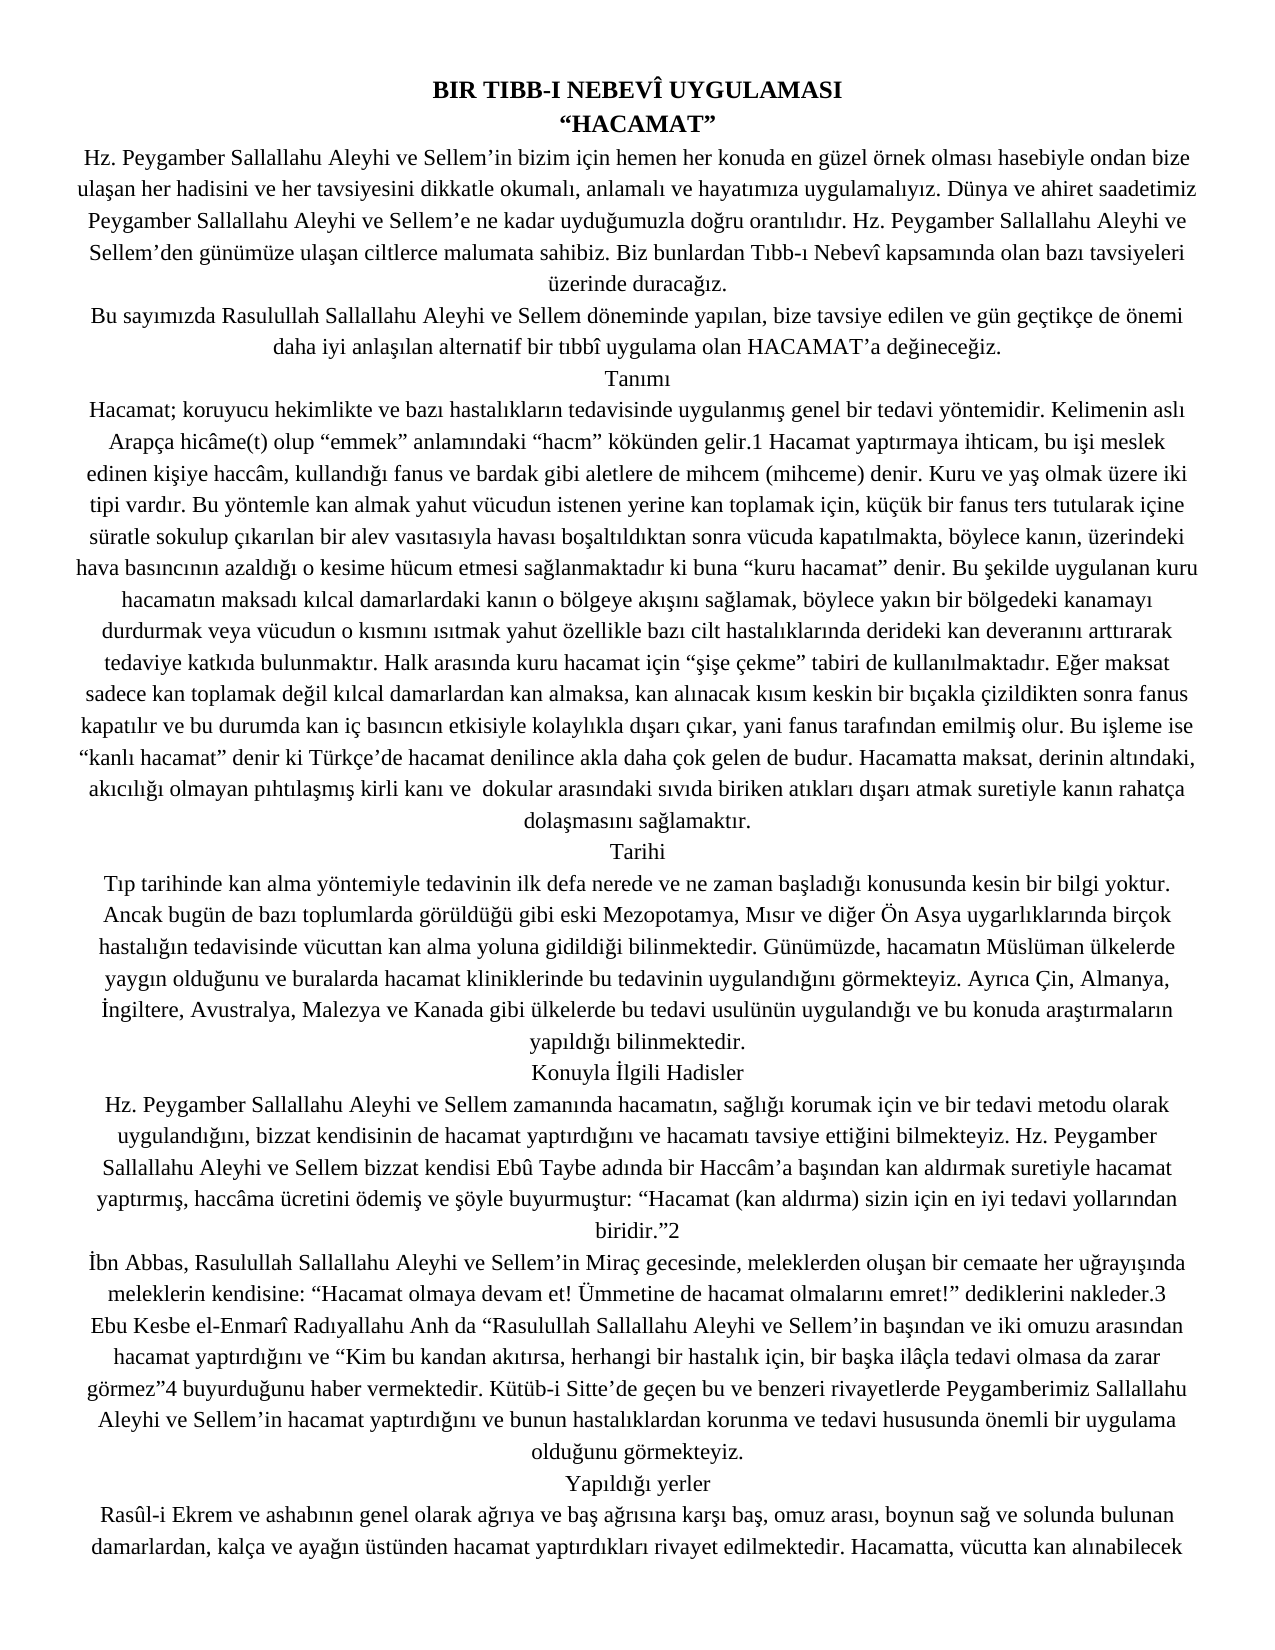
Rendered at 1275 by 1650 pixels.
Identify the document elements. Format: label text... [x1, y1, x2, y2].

text Hz. Peygamber Sallallahu Aleyhi ve Sellem’in bizim için hemen her konuda en güzel örnek olması hasebiyle ondan bize ulaşan her hadisini ve her tavsiyesini dikkatle okumalı, anlamalı ve hayatımıza uygulamalıyız. Dünya ve ahiret saadetimiz Peygamber Sallallahu Aleyhi ve Sellem’e ne kadar uyduğumuzla doğru orantılıdır. Hz. Peygamber Sallallahu Aleyhi ve Sellem’den günümüze ulaşan ciltlerce malumata sahibiz. Biz bunlardan Tıbb-ı Nebevî kapsamında olan bazı tavsiyeleri üzerinde duracağız. [75, 144, 1200, 297]
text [75, 1501, 1200, 1559]
text “HACAMAT” [75, 109, 1200, 138]
text Tanımı [75, 365, 1200, 391]
text Yapıldığı yerler [75, 1469, 1200, 1496]
text Hz. Peygamber Sallallahu Aleyhi ve Sellem zamanında hacamatın, sağlığı korumak için ve bir tedavi metodu olarak uygulandığını, bizzat kendisinin de hacamat yaptırdığını ve hacamatı tavsiye ettiğini bilmekteyiz. Hz. Peygamber Sallallahu Aleyhi ve Sellem bizzat kendisi Ebû Taybe adında bir Haccâm’a başından kan aldırmak suretiyle hacamat yaptırmış, haccâma ücretini ödemiş ve şöyle buyurmuştur: “Hacamat (kan aldırma) sizin için en iyi tedavi yollarından biridir.”2 [75, 1091, 1200, 1243]
text İbn Abbas, Rasulullah Sallallahu Aleyhi ve Sellem’in Miraç gecesinde, meleklerden oluşan bir cemaate her uğrayışında meleklerin kendisine: “Hacamat olmaya devam et! Ümmetine de hacamat olmalarını emret!” dediklerini nakleder.3 [75, 1249, 1200, 1307]
text Hacamat; koruyucu hekimlikte ve bazı hastalıkların tedavisinde uygulanmış genel bir tedavi yöntemidir. Kelimenin aslı Arapça hicâme(t) olup “emmek” anlamındaki “hacm” kökünden gelir.1 Hacamat yaptırmaya ihticam, bu işi meslek edinen kişiye haccâm, kullandığı fanus ve bardak gibi aletlere de mihcem (mihceme) denir. Kuru ve yaş olmak üzere iki tipi vardır. Bu yöntemle kan almak yahut vücudun istenen yerine kan toplamak için, küçük bir fanus ters tutularak içine süratle sokulup çıkarılan bir alev vasıtasıyla havası boşaltıldıktan sonra vücuda kapatılmakta, böylece kanın, üzerindeki hava basıncının azaldığı o kesime hücum etmesi sağlanmaktadır ki buna “kuru hacamat” denir. Bu şekilde uygulanan kuru hacamatın maksadı kılcal damarlardaki kanın o bölgeye akışını sağlamak, böylece yakın bir bölgedeki kanamayı durdurmak veya vücudun o kısmını ısıtmak yahut özellikle bazı cilt hastalıklarında derideki kan deveranını arttırarak tedaviye katkıda bulunmaktır. Halk arasında kuru hacamat için “şişe çekme” tabiri de kullanılmaktadır. Eğer maksat sadece kan toplamak değil kılcal damarlardan kan almaksa, kan alınacak kısım keskin bir bıçakla çizildikten sonra fanus kapatılır ve bu durumda kan iç basıncın etkisiyle kolaylıkla dışarı çıkar, yani fanus tarafından emilmiş olur. Bu işleme ise “kanlı hacamat” denir ki Türkçe’de hacamat denilince akla daha çok gelen de budur. Hacamatta maksat, derinin altındaki, akıcılığı olmayan pıhtılaşmış kirli kanı ve dokular arasındaki sıvıda biriken atıkları dışarı atmak suretiyle kanın rahatça dolaşmasını sağlamaktır. [75, 396, 1200, 833]
text BIR TIBB-I NEBEVÎ UYGULAMASI [75, 75, 1200, 104]
text Konuyla İlgili Hadisler [75, 1059, 1200, 1086]
text Tıp tarihinde kan alma yöntemiyle tedavinin ilk defa nerede ve ne zaman başladığı konusunda kesin bir bilgi yoktur. Ancak bugün de bazı toplumlarda görüldüğü gibi eski Mezopotamya, Mısır ve diğer Ön Asya uygarlıklarında birçok hastalığın tedavisinde vücuttan kan alma yoluna gidildiği bilinmektedir. Günümüzde, hacamatın Müslüman ülkelerde yaygın olduğunu ve buralarda hacamat kliniklerinde bu tedavinin uygulandığını görmekteyiz. Ayrıca Çin, Almanya, İngiltere, Avustralya, Malezya ve Kanada gibi ülkelerde bu tedavi usulünün uygulandığı ve bu konuda araştırmaların yapıldığı bilinmektedir. [75, 870, 1200, 1054]
text Bu sayımızda Rasulullah Sallallahu Aleyhi ve Sellem döneminde yapılan, bize tavsiye edilen ve gün geçtikçe de önemi daha iyi anlaşılan alternatif bir tıbbî uygulama olan HACAMAT’a değineceğiz. [75, 302, 1200, 360]
text Tarihi [75, 838, 1200, 865]
text Ebu Kesbe el-Enmarî Radıyallahu Anh da “Rasulullah Sallallahu Aleyhi ve Sellem’in başından ve iki omuzu arasından hacamat yaptırdığını ve “Kim bu kandan akıtırsa, herhangi bir hastalık için, bir başka ilâçla tedavi olmasa da zarar görmez”4 buyurduğunu haber vermektedir. Kütüb-i Sitte’de geçen bu ve benzeri rivayetlerde Peygamberimiz Sallallahu Aleyhi ve Sellem’in hacamat yaptırdığını ve bunun hastalıklardan korunma ve tedavi hususunda önemli bir uygulama olduğunu görmekteyiz. [75, 1312, 1200, 1464]
